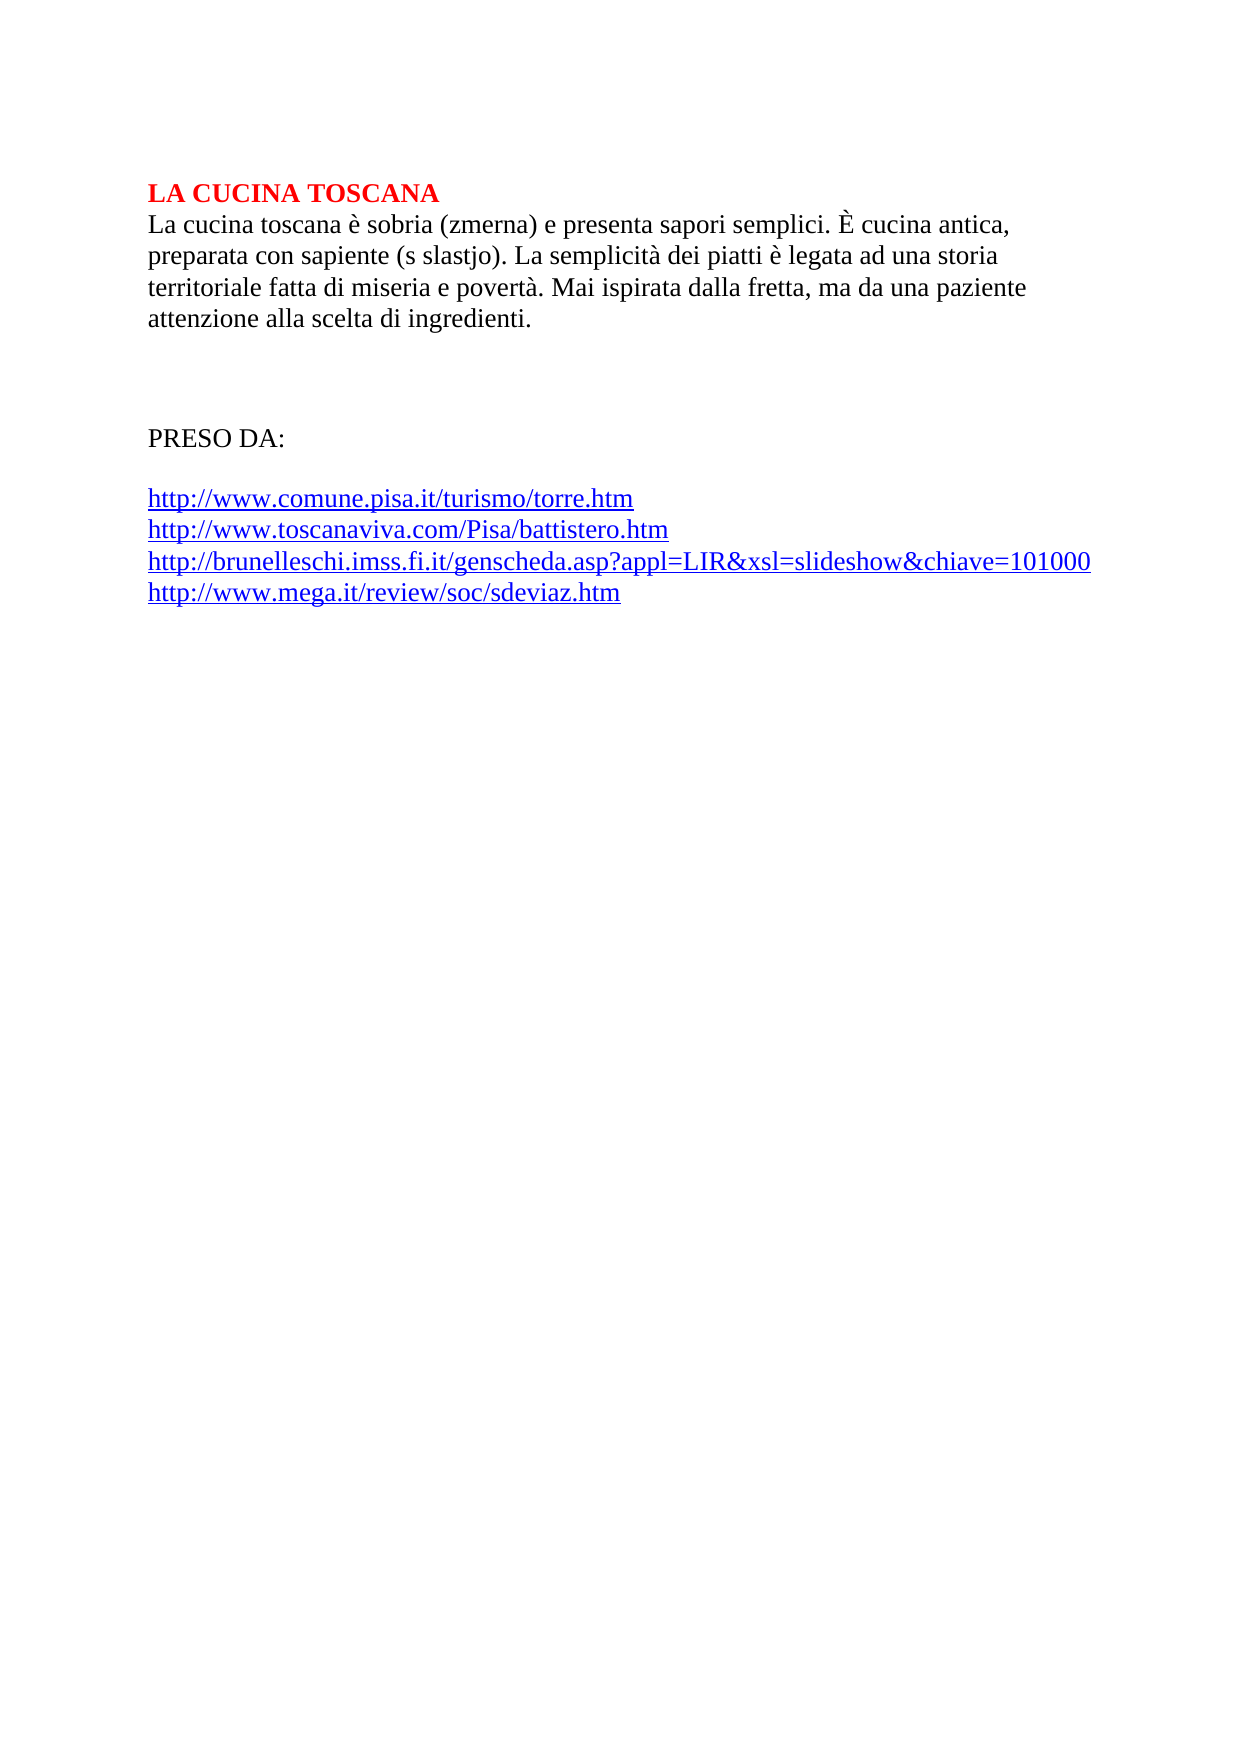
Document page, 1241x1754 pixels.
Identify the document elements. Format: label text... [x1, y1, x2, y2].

text http://brunelleschi.imss.fi.it/genscheda.asp?appl=LIR&xsl=slideshow&chiave=101000 [148, 544, 1093, 576]
text http://www.toscanaviva.com/Pisa/battistero.htm [148, 513, 1093, 544]
text http://www.comune.pisa.it/turismo/torre.htm [148, 482, 1093, 513]
text PRESO DA: [148, 422, 1093, 453]
text http://www.mega.it/review/soc/sdeviaz.htm [148, 576, 1093, 607]
text LA CUCINA TOSCANA La cucina toscana è sobria (zmerna) e presenta sapori semplici. È cucina antica, preparata con sapiente (s slastjo). La semplicità dei piatti è legata ad una storia territoriale fatta di miseria e povertà. Mai ispirata dalla fretta, ma da una paziente attenzione alla scelta di ingredienti. [148, 177, 1093, 362]
